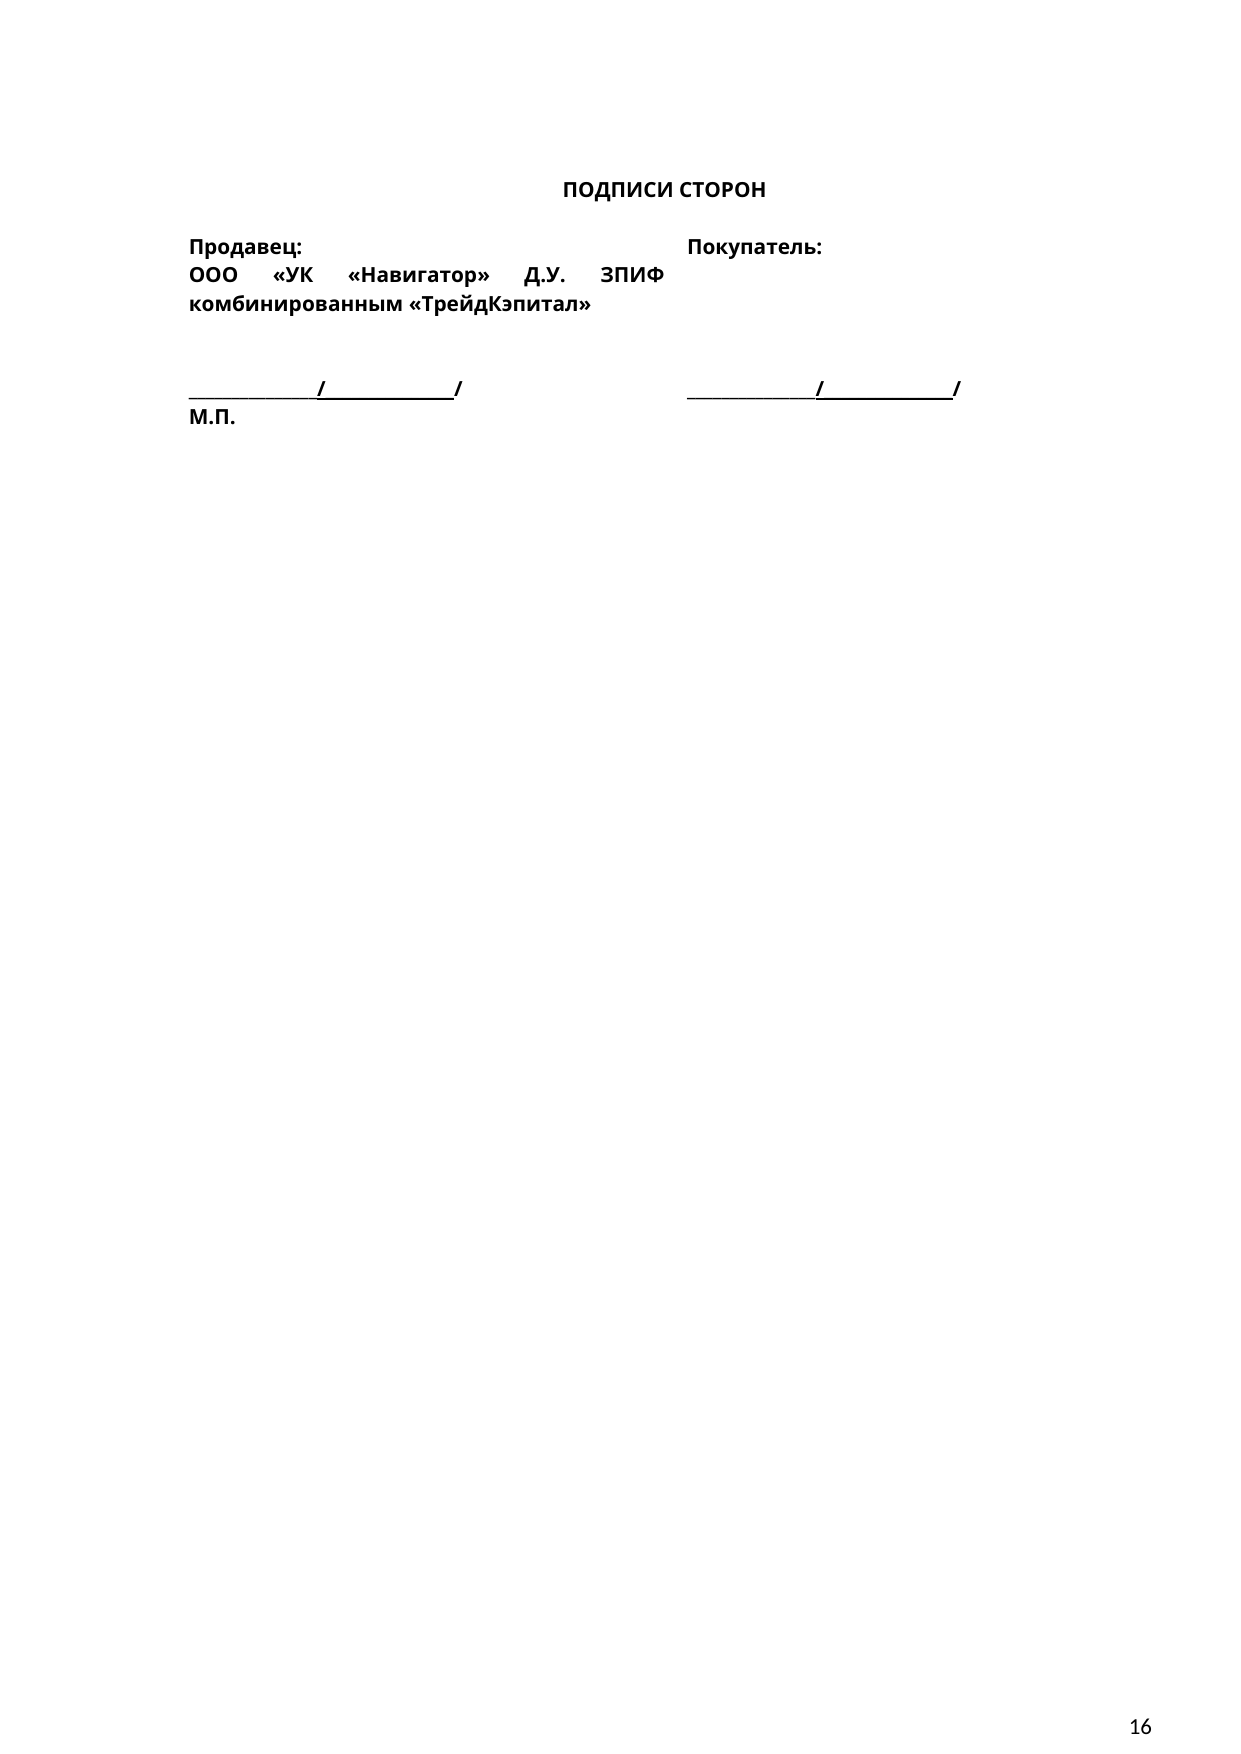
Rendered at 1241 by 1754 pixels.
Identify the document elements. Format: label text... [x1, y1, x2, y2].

table_header Покупатель: _______________/_______________/ [676, 232, 1174, 431]
table_header Продавец: ООО «УК «Навигатор» Д.У. ЗПИФ комбинированным «ТрейдКэпитал» _______________/_______________/ М.П. [177, 232, 676, 431]
text ПОДПИСИ СТОРОН [177, 175, 1152, 203]
